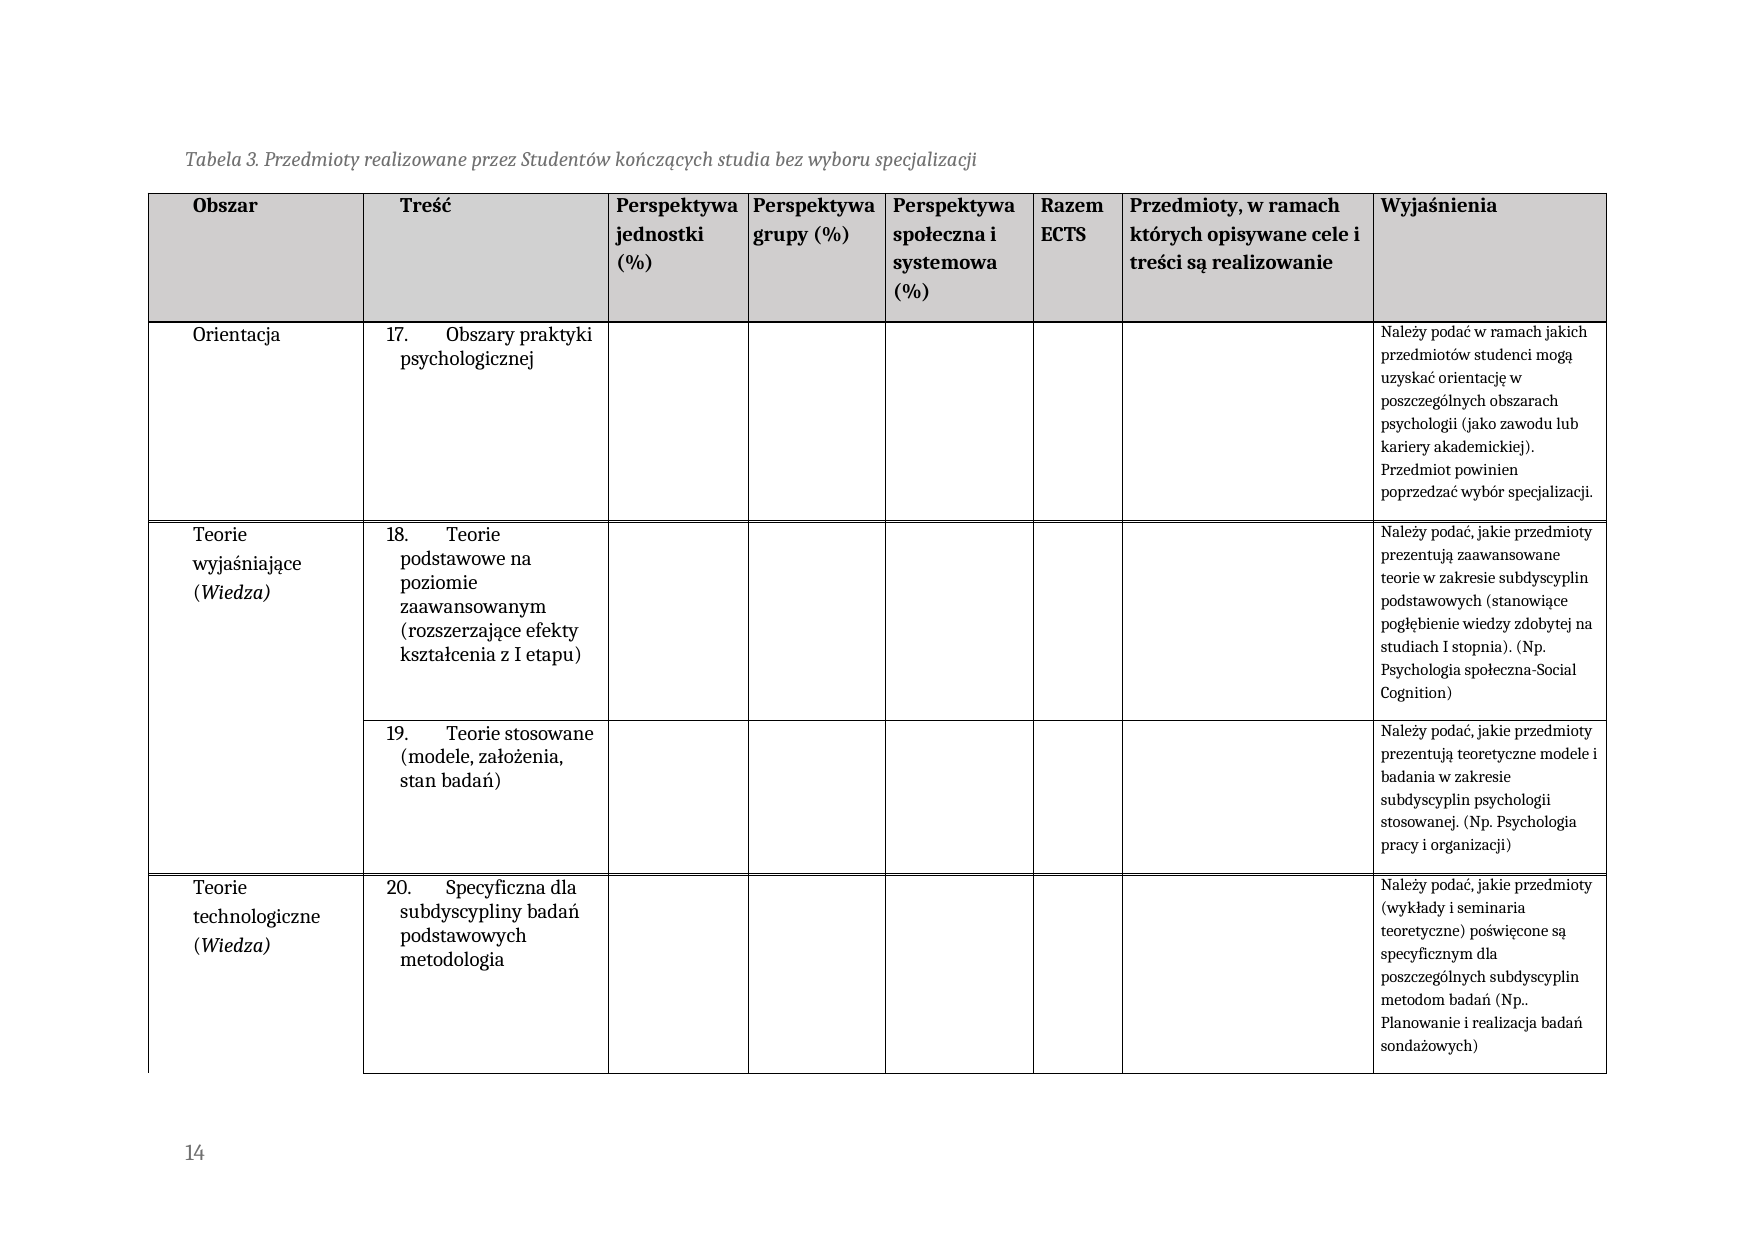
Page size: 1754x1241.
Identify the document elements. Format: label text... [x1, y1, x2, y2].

table_cell Specyficzna dla subdyscypliny badań podstawowych metodologia [364, 876, 608, 1073]
table_header Perspektywa grupy (%) [749, 194, 885, 321]
table_cell [1034, 876, 1122, 1073]
table_header Treść [364, 194, 608, 321]
table_header Perspektywa jednostki (%) [609, 194, 748, 321]
table_cell Teorie technologiczne (Wiedza) [149, 876, 363, 1073]
table_cell Teorie podstawowe na poziomie zaawansowanym (rozszerzające efekty kształcenia z I etapu) [364, 523, 608, 720]
table_cell [749, 876, 885, 1073]
table_cell [1123, 721, 1373, 873]
table_cell Orientacja [149, 323, 363, 520]
table_header Wyjaśnienia [1374, 194, 1606, 321]
table_cell [1034, 523, 1122, 720]
table_cell [749, 721, 885, 873]
table_cell [1034, 323, 1122, 520]
table_header Obszar [149, 194, 363, 321]
table_cell [1034, 721, 1122, 873]
table_cell Należy podać w ramach jakich przedmiotów studenci mogą uzyskać orientację w poszczególnych obszarach psychologii (jako zawodu lub kariery akademickiej). Przedmiot powinien poprzedzać wybór specjalizacji. [1374, 323, 1606, 520]
table_cell [886, 523, 1033, 720]
table_header Razem ECTS [1034, 194, 1122, 321]
table_cell [886, 876, 1033, 1073]
table_cell [749, 323, 885, 520]
text Tabela 3. Przedmioty realizowane przez Studentów kończących studia bez wyboru specjalizacji [185, 148, 1606, 172]
table_cell [1123, 523, 1373, 720]
table_header Przedmioty, w ramach których opisywane cele i treści są realizowanie [1123, 194, 1373, 321]
table_cell [609, 721, 748, 873]
table_cell [1123, 876, 1373, 1073]
table_cell Należy podać, jakie przedmioty prezentują teoretyczne modele i badania w zakresie subdyscyplin psychologii stosowanej. (Np. Psychologia pracy i organizacji) [1374, 721, 1606, 873]
table_cell Teorie wyjaśniające (Wiedza) [149, 523, 363, 720]
table_cell [609, 523, 748, 720]
table_cell Teorie stosowane (modele, założenia, stan badań) [364, 721, 608, 873]
table_cell [1123, 323, 1373, 520]
table_cell [886, 323, 1033, 520]
table_cell Należy podać, jakie przedmioty (wykłady i seminaria teoretyczne) poświęcone są specyficznym dla poszczególnych subdyscyplin metodom badań (Np.. Planowanie i realizacja badań sondażowych) [1374, 876, 1606, 1073]
table_header Perspektywa społeczna i systemowa (%) [886, 194, 1033, 321]
table_cell [149, 720, 363, 873]
table_cell [609, 323, 748, 520]
table_cell [609, 876, 748, 1073]
table_cell Należy podać, jakie przedmioty prezentują zaawansowane teorie w zakresie subdyscyplin podstawowych (stanowiące pogłębienie wiedzy zdobytej na studiach I stopnia). (Np. Psychologia społeczna-Social Cognition) [1374, 523, 1606, 720]
table_cell Obszary praktyki psychologicznej [364, 323, 608, 520]
table_cell [886, 721, 1033, 873]
table_cell [749, 523, 885, 720]
